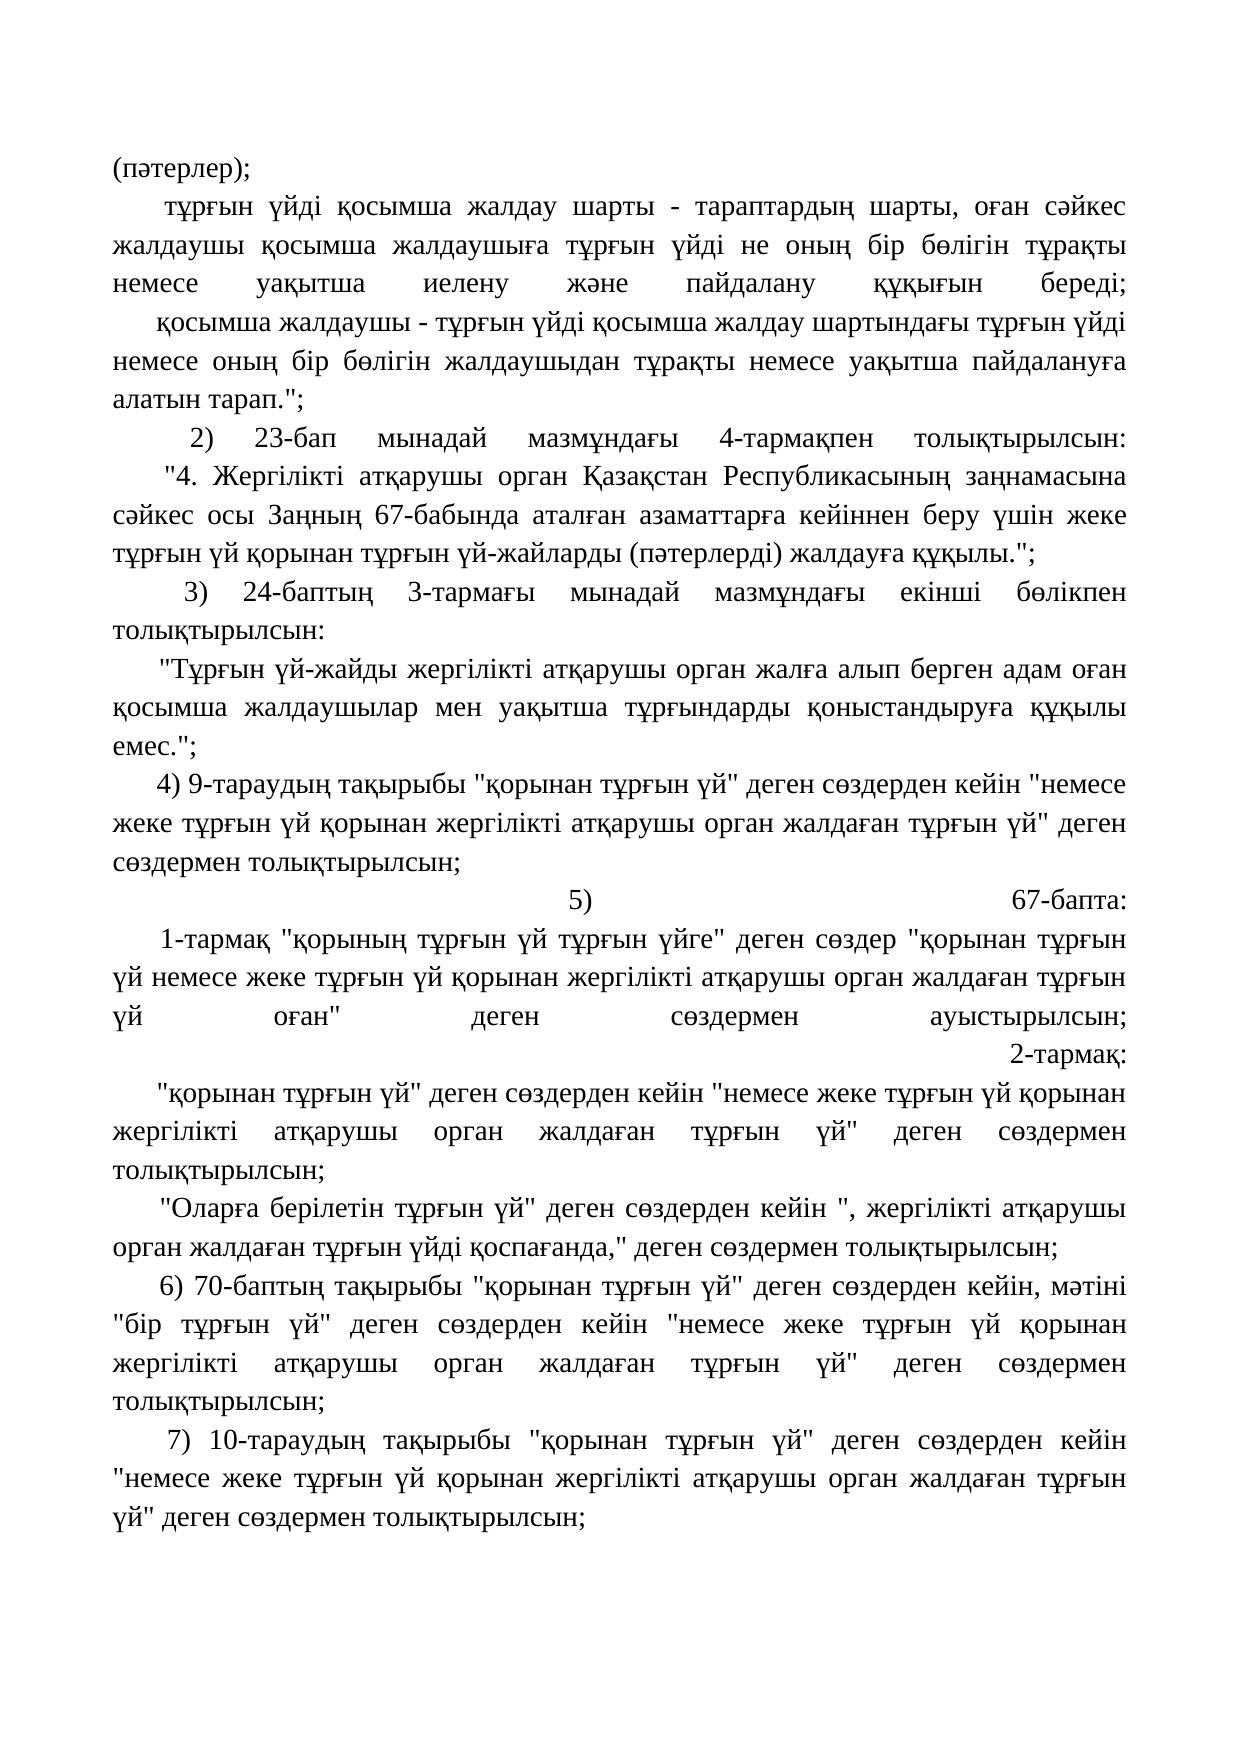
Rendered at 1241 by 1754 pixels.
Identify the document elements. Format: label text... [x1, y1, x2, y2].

text 4) 9-тараудың тақырыбы "қорынан тұрғын үй" деген сөздерден кейiн "немесе жеке тұрғын үй қорынан жергiлiктi атқарушы орган жалдаған тұрғын үй" деген сөздермен толықтырылсын; [112, 767, 1128, 877]
text 7) 10-тараудың тақырыбы "қорынан тұрғын үй" деген сөздерден кейiн "немесе жеке тұрғын үй қорынан жергiлiктi атқарушы орган жалдаған тұрғын үй" деген сөздермен толықтырылсын; [112, 1422, 1128, 1532]
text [112, 150, 1128, 415]
text 5) 67-бапта: 1-тармақ "қорының тұрғын үй тұрғын үйге" деген сөздер "қорынан тұрғын үй немесе жеке тұрғын үй қорынан жергiлiктi атқарушы орган жалдаған тұрғын үй оған" деген сөздермен ауыстырылсын; 2-тармақ: "қорынан тұрғын үй" деген сөздерден кейiн "немесе жеке тұрғын үй қорынан жергiлiктi атқарушы орган жалдаған тұрғын үй" деген сөздермен толықтырылсын; "Оларға берiлетiн тұрғын үй" деген сөздерден кейiн ", жергiлiктi атқарушы орган жалдаған тұрғын үйдi қоспағанда," деген сөздермен толықтырылсын; [112, 882, 1128, 1263]
text 6) 70-баптың тақырыбы "қорынан тұрғын үй" деген сөздерден кейiн, мәтiнi "бiр тұрғын үй" деген сөздерден кейiн "немесе жеке тұрғын үй қорынан жергiлiктi атқарушы орган жалдаған тұрғын үй" деген сөздермен толықтырылсын; [112, 1268, 1128, 1417]
text 3) 24-баптың 3-тармағы мынадай мазмұндағы екiншi бөлiкпен толықтырылсын: "Тұрғын үй-жайды жергiлiктi атқарушы орган жалға алып берген адам оған қосымша жалдаушылар мен уақытша тұрғындарды қоныстандыруға құқылы емес."; [112, 574, 1128, 762]
text 2) 23-бап мынадай мазмұндағы 4-тармақпен толықтырылсын: "4. Жергiлiктi атқарушы орган Қазақстан Республикасының заңнамасына сәйкес осы Заңның 67-бабында аталған азаматтарға кейiннен беру үшiн жеке тұрғын үй қорынан тұрғын үй-жайларды (пәтерлердi) жалдауға құқылы."; [112, 420, 1128, 569]
